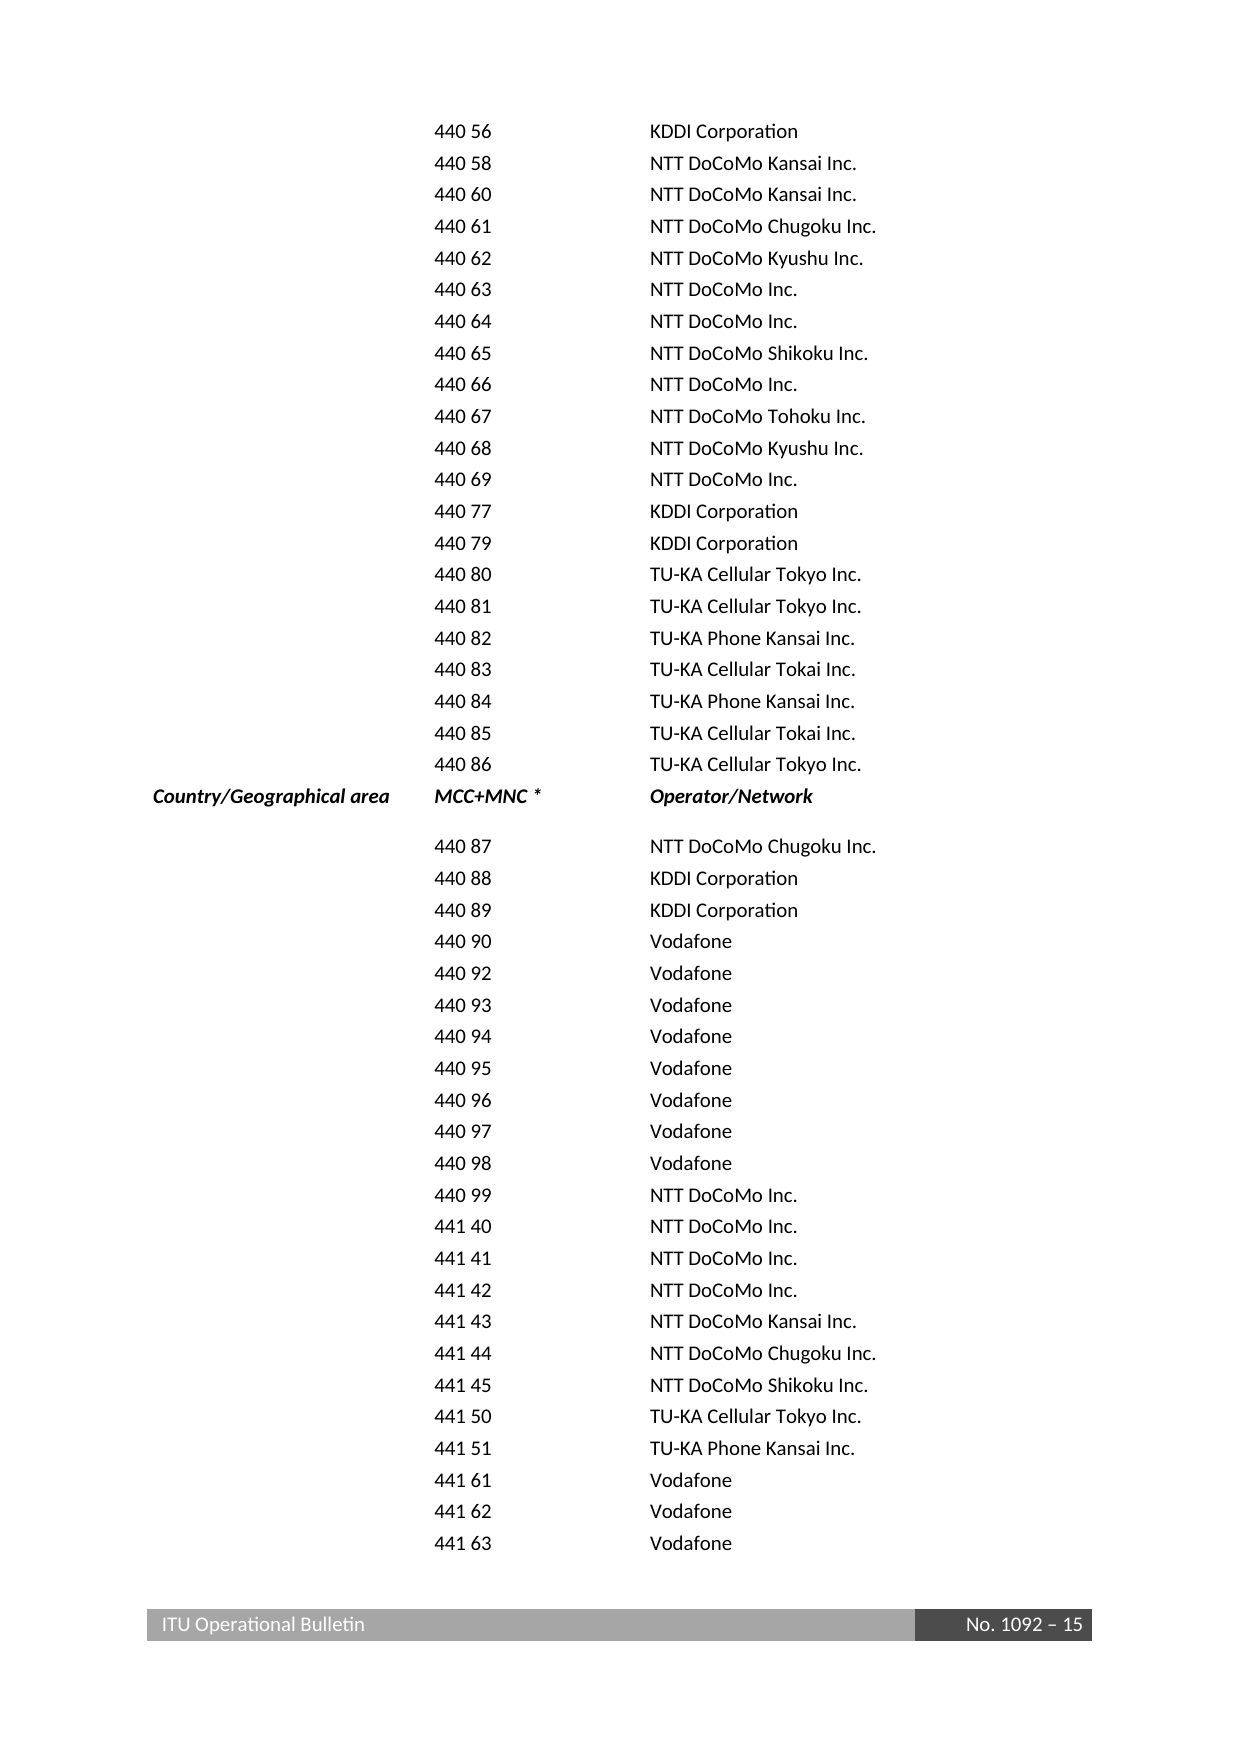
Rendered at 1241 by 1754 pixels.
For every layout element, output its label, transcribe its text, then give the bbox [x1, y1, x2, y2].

text 440 69 NTT DoCoMo Inc. [153, 466, 1092, 492]
text 440 79 KDDI Corporation [153, 530, 1092, 555]
text 440 89 KDDI Corporation [153, 897, 1092, 922]
text Country/Geographical area MCC+MNC * Operator/Network [153, 783, 1092, 808]
text 440 94 Vodafone [153, 1023, 1092, 1049]
text 440 65 NTT DoCoMo Shikoku Inc. [153, 340, 1092, 365]
text 440 66 NTT DoCoMo Inc. [153, 371, 1092, 397]
text 440 88 KDDI Corporation [153, 865, 1092, 891]
text 440 83 TU-KA Cellular Tokai Inc. [153, 656, 1092, 682]
text 440 86 TU-KA Cellular Tokyo Inc. [153, 751, 1092, 777]
text 440 60 NTT DoCoMo Kansai Inc. [153, 181, 1092, 207]
text 440 56 KDDI Corporation [153, 118, 1092, 143]
text 440 58 NTT DoCoMo Kansai Inc. [153, 150, 1092, 175]
text 440 68 NTT DoCoMo Kyushu Inc. [153, 435, 1092, 460]
text 441 41 NTT DoCoMo Inc. [153, 1245, 1092, 1271]
text 441 40 NTT DoCoMo Inc. [153, 1213, 1092, 1239]
text 440 99 NTT DoCoMo Inc. [153, 1182, 1092, 1207]
text 441 43 NTT DoCoMo Kansai Inc. [153, 1308, 1092, 1334]
text 440 98 Vodafone [153, 1150, 1092, 1176]
text 441 62 Vodafone [153, 1498, 1092, 1524]
text 440 95 Vodafone [153, 1055, 1092, 1081]
text 440 85 TU-KA Cellular Tokai Inc. [153, 720, 1092, 745]
text 440 77 KDDI Corporation [153, 498, 1092, 523]
text 441 50 TU-KA Cellular Tokyo Inc. [153, 1403, 1092, 1429]
text 440 97 Vodafone [153, 1118, 1092, 1144]
text 440 92 Vodafone [153, 960, 1092, 986]
text 441 61 Vodafone [153, 1467, 1092, 1492]
text 440 93 Vodafone [153, 992, 1092, 1017]
text 441 42 NTT DoCoMo Inc. [153, 1277, 1092, 1302]
text 440 67 NTT DoCoMo Tohoku Inc. [153, 403, 1092, 428]
text 441 63 Vodafone [153, 1530, 1092, 1556]
text 440 62 NTT DoCoMo Kyushu Inc. [153, 245, 1092, 270]
text 440 80 TU-KA Cellular Tokyo Inc. [153, 561, 1092, 587]
text 440 84 TU-KA Phone Kansai Inc. [153, 688, 1092, 713]
text 441 51 TU-KA Phone Kansai Inc. [153, 1435, 1092, 1461]
text 440 64 NTT DoCoMo Inc. [153, 308, 1092, 333]
text 441 44 NTT DoCoMo Chugoku Inc. [153, 1340, 1092, 1366]
text 441 45 NTT DoCoMo Shikoku Inc. [153, 1372, 1092, 1397]
text 440 63 NTT DoCoMo Inc. [153, 276, 1092, 302]
text 440 82 TU-KA Phone Kansai Inc. [153, 625, 1092, 650]
text 440 61 NTT DoCoMo Chugoku Inc. [153, 213, 1092, 238]
text 440 81 TU-KA Cellular Tokyo Inc. [153, 593, 1092, 618]
text 440 87 NTT DoCoMo Chugoku Inc. [153, 833, 1092, 859]
text 440 90 Vodafone [153, 928, 1092, 954]
text 440 96 Vodafone [153, 1087, 1092, 1112]
